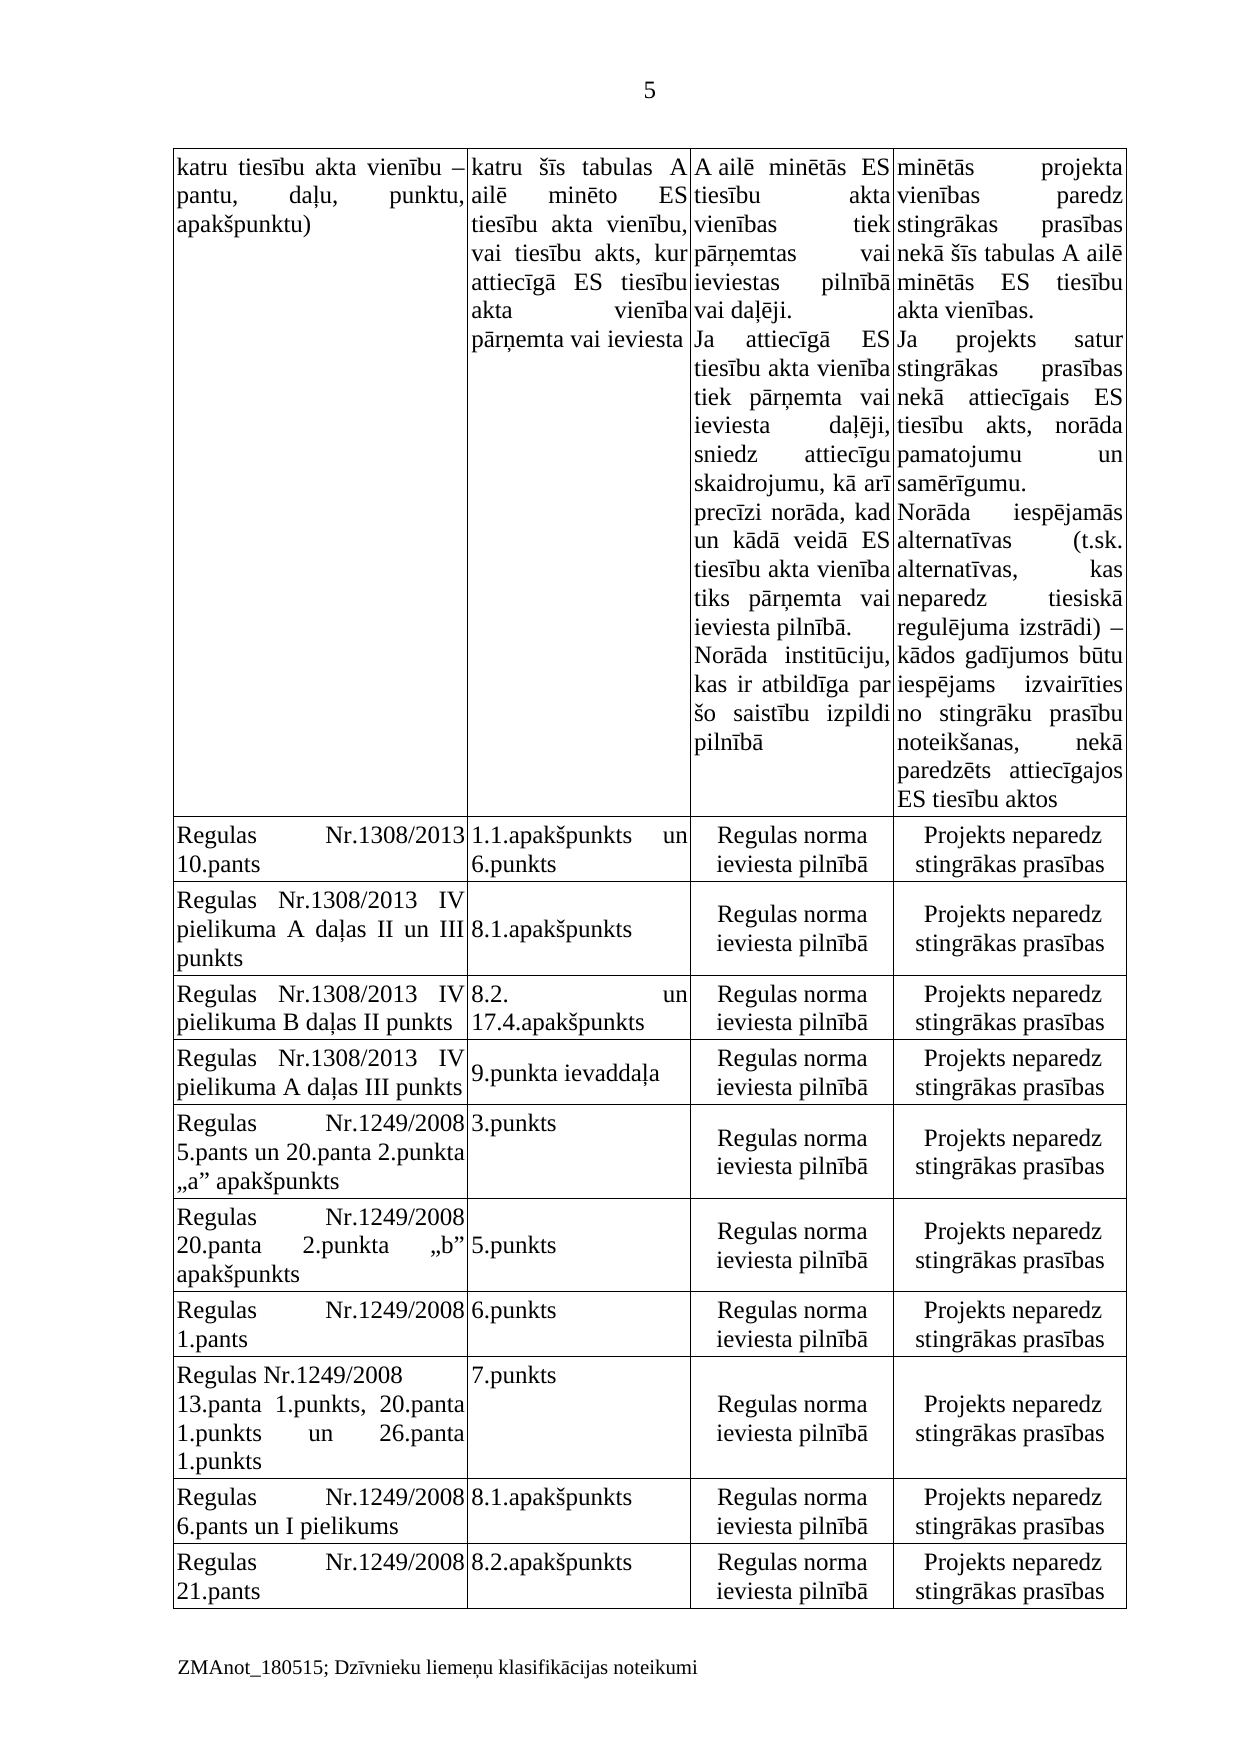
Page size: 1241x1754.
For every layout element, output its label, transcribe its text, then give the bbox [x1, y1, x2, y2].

table_cell 9.punkta ievaddaļa [468, 1040, 690, 1104]
table_cell Regulas norma ieviesta pilnībā [691, 882, 893, 974]
table_cell 8.2.apakšpunkts [468, 1544, 690, 1608]
table_cell 8.1.apakšpunkts [468, 882, 690, 974]
table_cell Regulas Nr.1308/2013 IV pielikuma B daļas II punkts [174, 976, 467, 1039]
table_cell Regulas Nr.1249/2008 1.pants [174, 1292, 467, 1356]
table_cell Regulas Nr.1249/2008 5.pants un 20.panta 2.punkta „a” apakšpunkts [174, 1105, 467, 1198]
table_cell Projekts neparedz stingrākas prasības [894, 882, 1126, 974]
table_cell Regulas norma ieviesta pilnībā [691, 1040, 893, 1104]
table_cell Projekts neparedz stingrākas prasības [894, 1040, 1126, 1104]
table_cell Regulas Nr.1249/2008 6.pants un I pielikums [174, 1479, 467, 1543]
table_cell Projekts neparedz stingrākas prasības [894, 817, 1126, 881]
table_cell Regulas norma ieviesta pilnībā [691, 817, 893, 881]
table_cell Projekts neparedz stingrākas prasības [894, 976, 1126, 1039]
table_cell Regulas norma ieviesta pilnībā [691, 1357, 893, 1478]
table_cell Regulas Nr.1249/2008 21.pants [174, 1544, 467, 1608]
table_cell 5.punkts [468, 1199, 690, 1291]
table_cell Regulas norma ieviesta pilnībā [691, 1105, 893, 1198]
table_cell Regulas norma ieviesta pilnībā [691, 1292, 893, 1356]
table_cell 1.1.apakšpunkts un 6.punkts [468, 817, 690, 881]
table_cell 3.punkts [468, 1105, 690, 1198]
table_cell Regulas Nr.1249/2008 20.panta 2.punkta „b” apakšpunkts [174, 1199, 467, 1291]
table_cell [468, 149, 690, 816]
table_cell Regulas norma ieviesta pilnībā [691, 1199, 893, 1291]
table_cell Regulas norma ieviesta pilnībā [691, 976, 893, 1039]
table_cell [691, 149, 893, 816]
table_cell 6.punkts [468, 1292, 690, 1356]
table_cell Regulas Nr.1249/2008 13.panta 1.punkts, 20.panta 1.punkts un 26.panta 1.punkts [174, 1357, 467, 1478]
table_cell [691, 1544, 893, 1608]
table_cell Regulas norma ieviesta pilnībā [691, 1479, 893, 1543]
table_cell Projekts neparedz stingrākas prasības [894, 1292, 1126, 1356]
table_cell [894, 1544, 1126, 1608]
table_cell Projekts neparedz stingrākas prasības [894, 1105, 1126, 1198]
table_cell 7.punkts [468, 1357, 690, 1478]
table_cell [894, 149, 1126, 816]
table_cell Regulas Nr.1308/2013 IV pielikuma A daļas III punkts [174, 1040, 467, 1104]
table_cell Regulas Nr.1308/2013 IV pielikuma A daļas II un III punkts [174, 882, 467, 974]
table_cell Projekts neparedz stingrākas prasības [894, 1479, 1126, 1543]
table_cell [174, 149, 467, 816]
table_cell Regulas Nr.1308/2013 10.pants [174, 817, 467, 881]
table_cell 8.2. un 17.4.apakšpunkts [468, 976, 690, 1039]
table_cell Projekts neparedz stingrākas prasības [894, 1357, 1126, 1478]
table_cell 8.1.apakšpunkts [468, 1479, 690, 1543]
table_cell Projekts neparedz stingrākas prasības [894, 1199, 1126, 1291]
